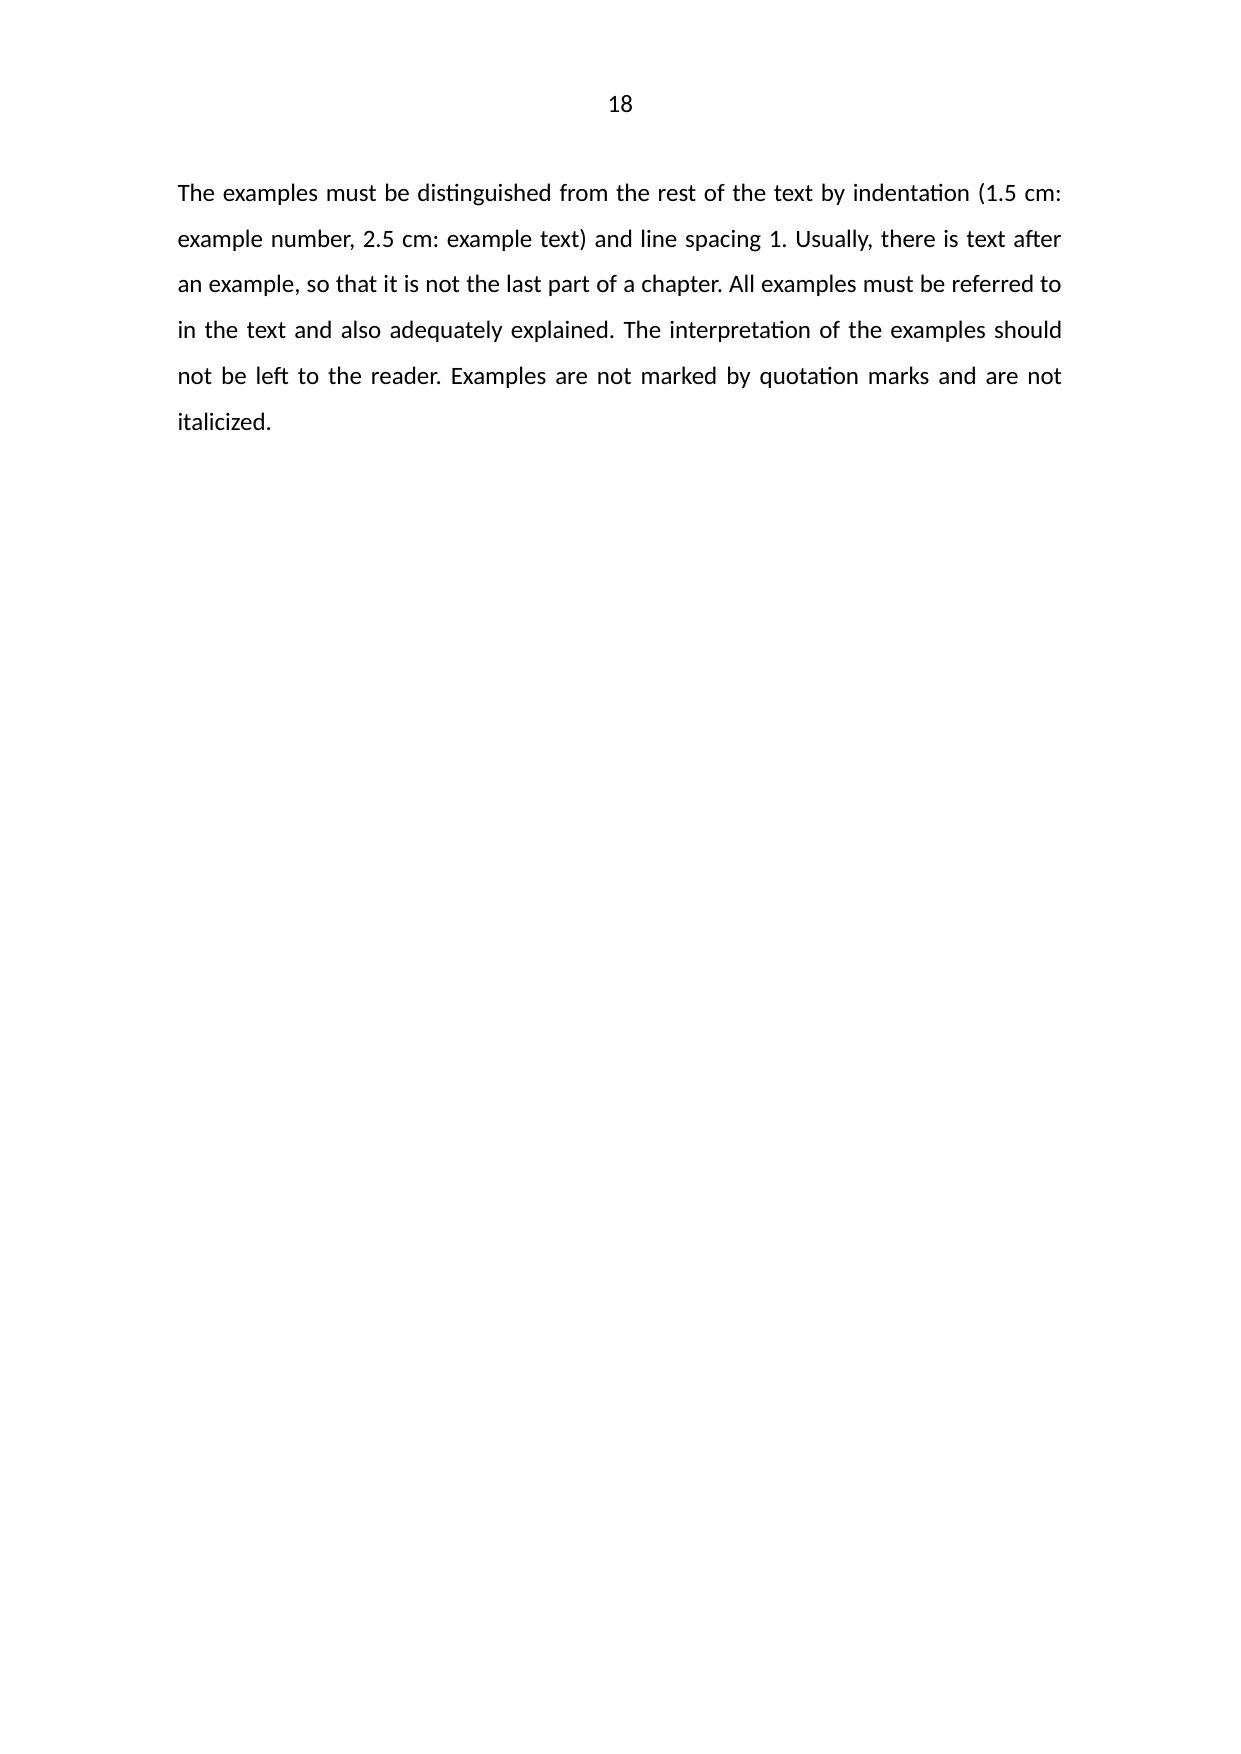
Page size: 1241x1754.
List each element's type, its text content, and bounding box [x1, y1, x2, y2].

text The examples must be distinguished from the rest of the text by indentation (1.5 cm: example number, 2.5 cm: example text) and line spacing 1. Usually, there is text after an example, so that it is not the last part of a chapter. All examples must be referred to in the text and also adequately explained. The interpretation of the examples should not be left to the reader. Examples are not marked by quotation marks and are not italicized. [177, 177, 1063, 436]
